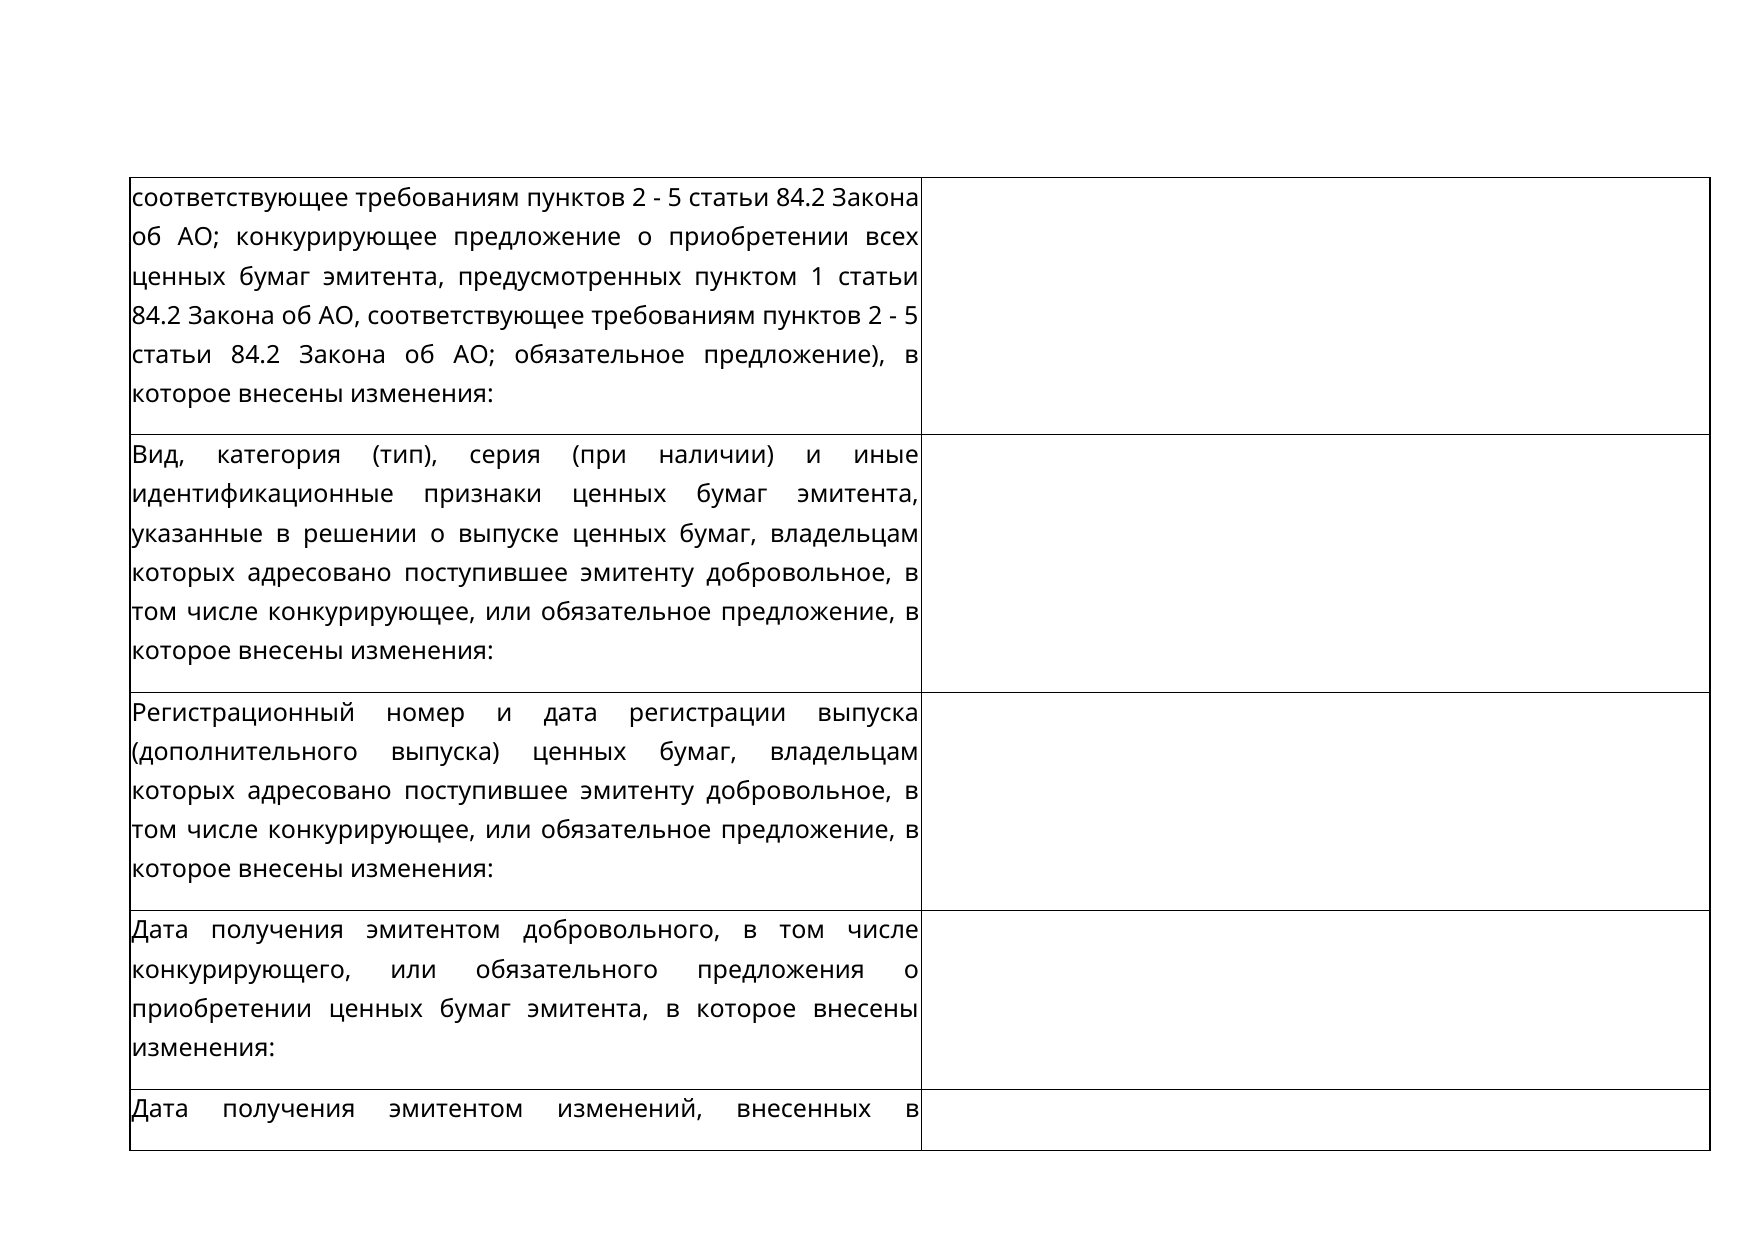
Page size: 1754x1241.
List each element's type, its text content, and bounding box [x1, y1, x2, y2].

table_cell Вид, категория (тип), серия (при наличии) и иные идентификационные признаки ценных бумаг эмитента, указанные в решении о выпуске ценных бумаг, владельцам которых адресовано поступившее эмитенту добровольное, в том числе конкурирующее, или обязательное предложение, в которое внесены изменения: [131, 435, 921, 692]
table_cell [922, 1090, 1709, 1150]
table_cell [922, 693, 1709, 909]
table_cell Дата получения эмитентом добровольного, в том числе конкурирующего, или обязательного предложения о приобретении ценных бумаг эмитента, в которое внесены изменения: [131, 911, 921, 1088]
table_cell [922, 911, 1709, 1088]
table_cell [922, 178, 1709, 434]
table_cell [131, 178, 921, 434]
table_cell Регистрационный номер и дата регистрации выпуска (дополнительного выпуска) ценных бумаг, владельцам которых адресовано поступившее эмитенту добровольное, в том числе конкурирующее, или обязательное предложение, в которое внесены изменения: [131, 693, 921, 909]
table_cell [131, 1090, 921, 1150]
table_cell [922, 435, 1709, 692]
